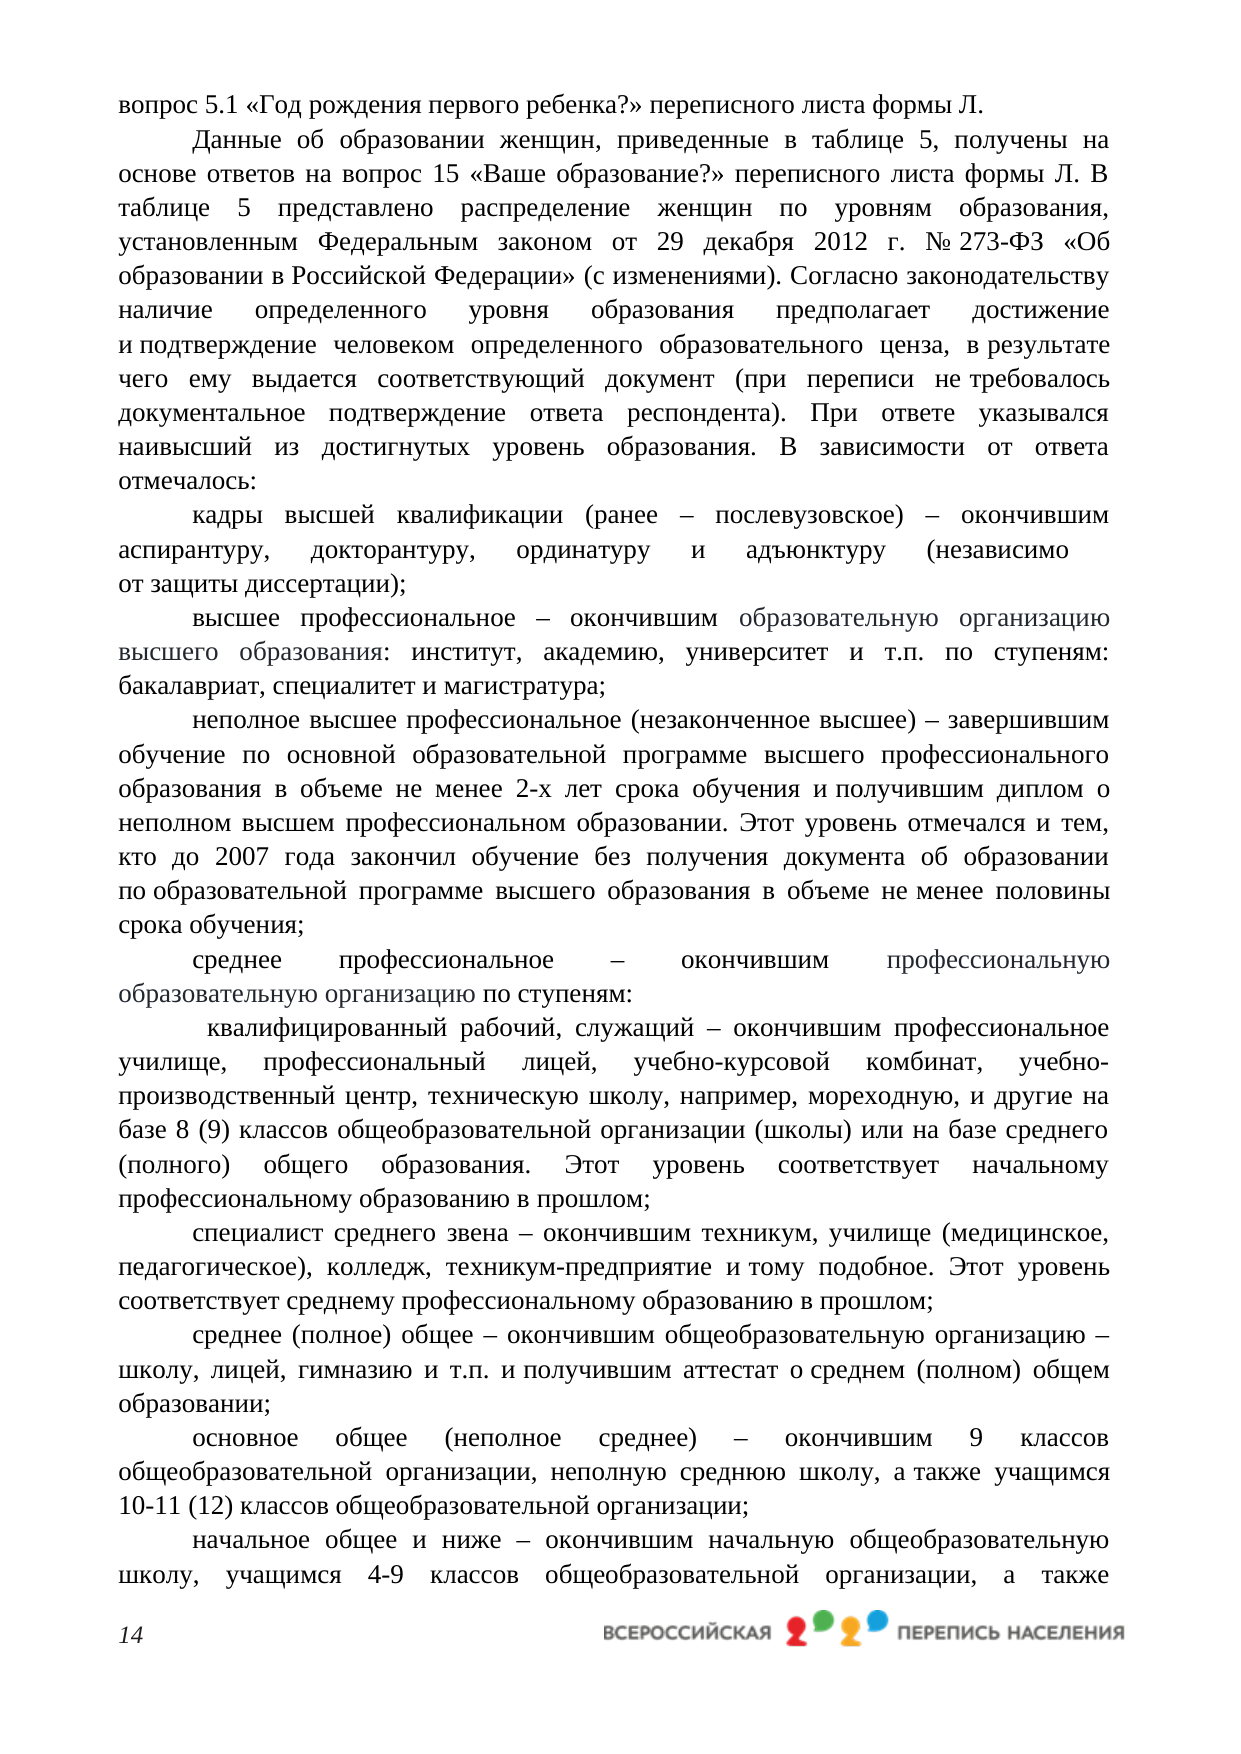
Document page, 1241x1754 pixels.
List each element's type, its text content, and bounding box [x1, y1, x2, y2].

picture [604, 1610, 1126, 1648]
text квалифицированный рабочий, служащий – окончившим профессиональное училище, профессиональный лицей, учебно-курсовой комбинат, учебно-производственный центр, техническую школу, например, мореходную, и другие на базе 8 (9) классов общеобразовательной организации (школы) или на базе среднего (полного) общего образования. Этот уровень соответствует начальному профессиональному образованию в прошлом; [118, 1011, 1110, 1213]
text среднее (полное) общее – окончившим общеобразовательную организацию – школу, лицей, гимназию и т.п. и получившим аттестат о среднем (полном) общем образовании; [118, 1319, 1110, 1418]
text Данные об образовании женщин, приведенные в таблице 5, получены на основе ответов на вопрос 15 «Ваше образование?» переписного листа формы Л. В таблице 5 представлено распределение женщин по уровням образования, установленным Федеральным законом от 29 декабря 2012 г. № 273-ФЗ «Об образовании в Российской Федерации» (с изменениями). Согласно законодательству наличие определенного уровня образования предполагает достижение и подтверждение человеком определенного образовательного ценза, в результате чего ему выдается соответствующий документ (при переписи не требовалось документальное подтверждение ответа респондента). При ответе указывался наивысший из достигнутых уровень образования. В зависимости от ответа отмечалось: [118, 123, 1110, 496]
text среднее профессиональное – окончившим профессиональную образовательную организацию по ступеням: [118, 943, 1110, 1008]
text специалист среднего звена – окончившим техникум, училище (медицинское, педагогическое), колледж, техникум-предприятие и тому подобное. Этот уровень соответствует среднему профессиональному образованию в прошлом; [118, 1216, 1110, 1316]
text основное общее (неполное среднее) – окончившим 9 классов общеобразовательной организации, неполную среднюю школу, а также учащимся 10-11 (12) классов общеобразовательной организации; [118, 1421, 1110, 1521]
text неполное высшее профессиональное (незаконченное высшее) – завершившим обучение по основной образовательной программе высшего профессионального образования в объеме не менее 2-х лет срока обучения и получившим диплом о неполном высшем профессиональном образовании. Этот уровень отмечался и тем, кто до 2007 года закончил обучение без получения документа об образовании по образовательной программе высшего образования в объеме не менее половины срока обучения; [118, 704, 1110, 940]
text кадры высшей квалификации (ранее – послевузовское) – окончившим аспирантуру, докторантуру, ординатуру и адъюнктуру (независимо от защиты диссертации); [118, 499, 1110, 598]
text высшее профессиональное – окончившим образовательную организацию высшего образования: институт, академию, университет и т.п. по ступеням: бакалавриат, специалитет и магистратура; [118, 601, 1110, 701]
